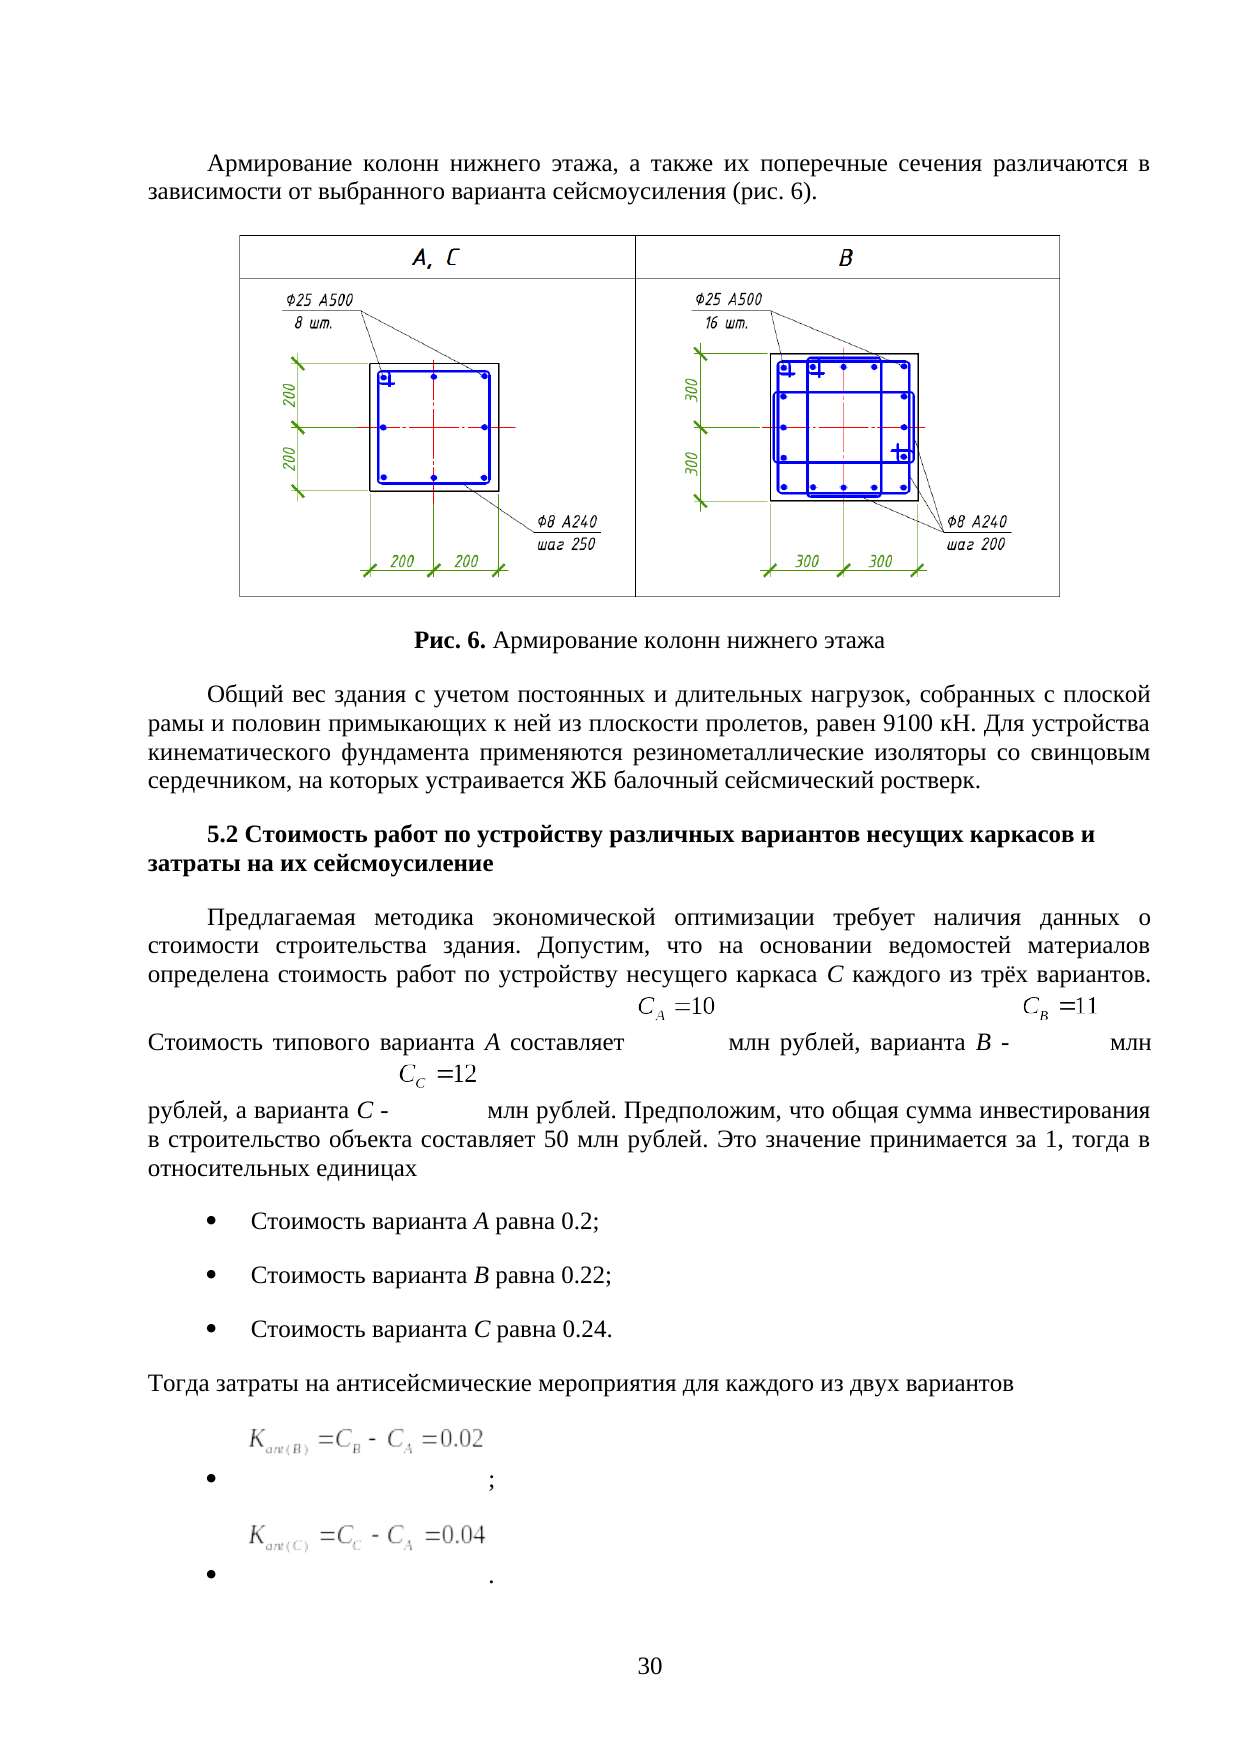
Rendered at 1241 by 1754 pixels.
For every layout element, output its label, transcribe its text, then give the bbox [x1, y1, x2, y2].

text Армирование колонн нижнего этажа, а также их поперечные сечения различаются в зависимости от выбранного варианта сейсмоусиления (рис. 6). [148, 148, 1152, 205]
text Рис. 6. Армирование колонн нижнего этажа [148, 626, 1152, 654]
text 5.2 Стоимость работ по устройству различных вариантов несущих каркасов и затраты на их сейсмоусиление [148, 819, 1152, 877]
picture [235, 230, 1064, 601]
list Стоимость варианта C равна 0.24. [207, 1314, 1152, 1343]
list Стоимость варианта B равна 0.22; [207, 1260, 1152, 1289]
list . [207, 1517, 1152, 1588]
text Общий вес здания с учетом постоянных и длительных нагрузок, собранных с плоской рамы и половин примыкающих к ней из плоскости пролетов, равен 9100 кН. Для устройства кинематического фундамента применяются резинометаллические изоляторы со свинцовым сердечником, на которых устраивается ЖБ балочный сейсмический ростверк. [148, 679, 1152, 794]
text Предлагаемая методика экономической оптимизации требует наличия данных о стоимости строительства здания. Допустим, что на основании ведомостей материалов определена стоимость работ по устройству несущего каркаса С каждого из трёх вариантов. Стоимость типового варианта А составляет млн рублей, варианта B - млн рублей, а варианта С - млн рублей. Предположим, что общая сумма инвестирования в строительство объекта составляет 50 млн рублей. Это значение принимается за 1, тогда в относительных единицах [148, 902, 1152, 1181]
text Тогда затраты на антисейсмические мероприятия для каждого из двух вариантов [148, 1368, 1152, 1396]
list ; [207, 1421, 1152, 1492]
list Стоимость варианта А равна 0.2; [207, 1206, 1152, 1235]
